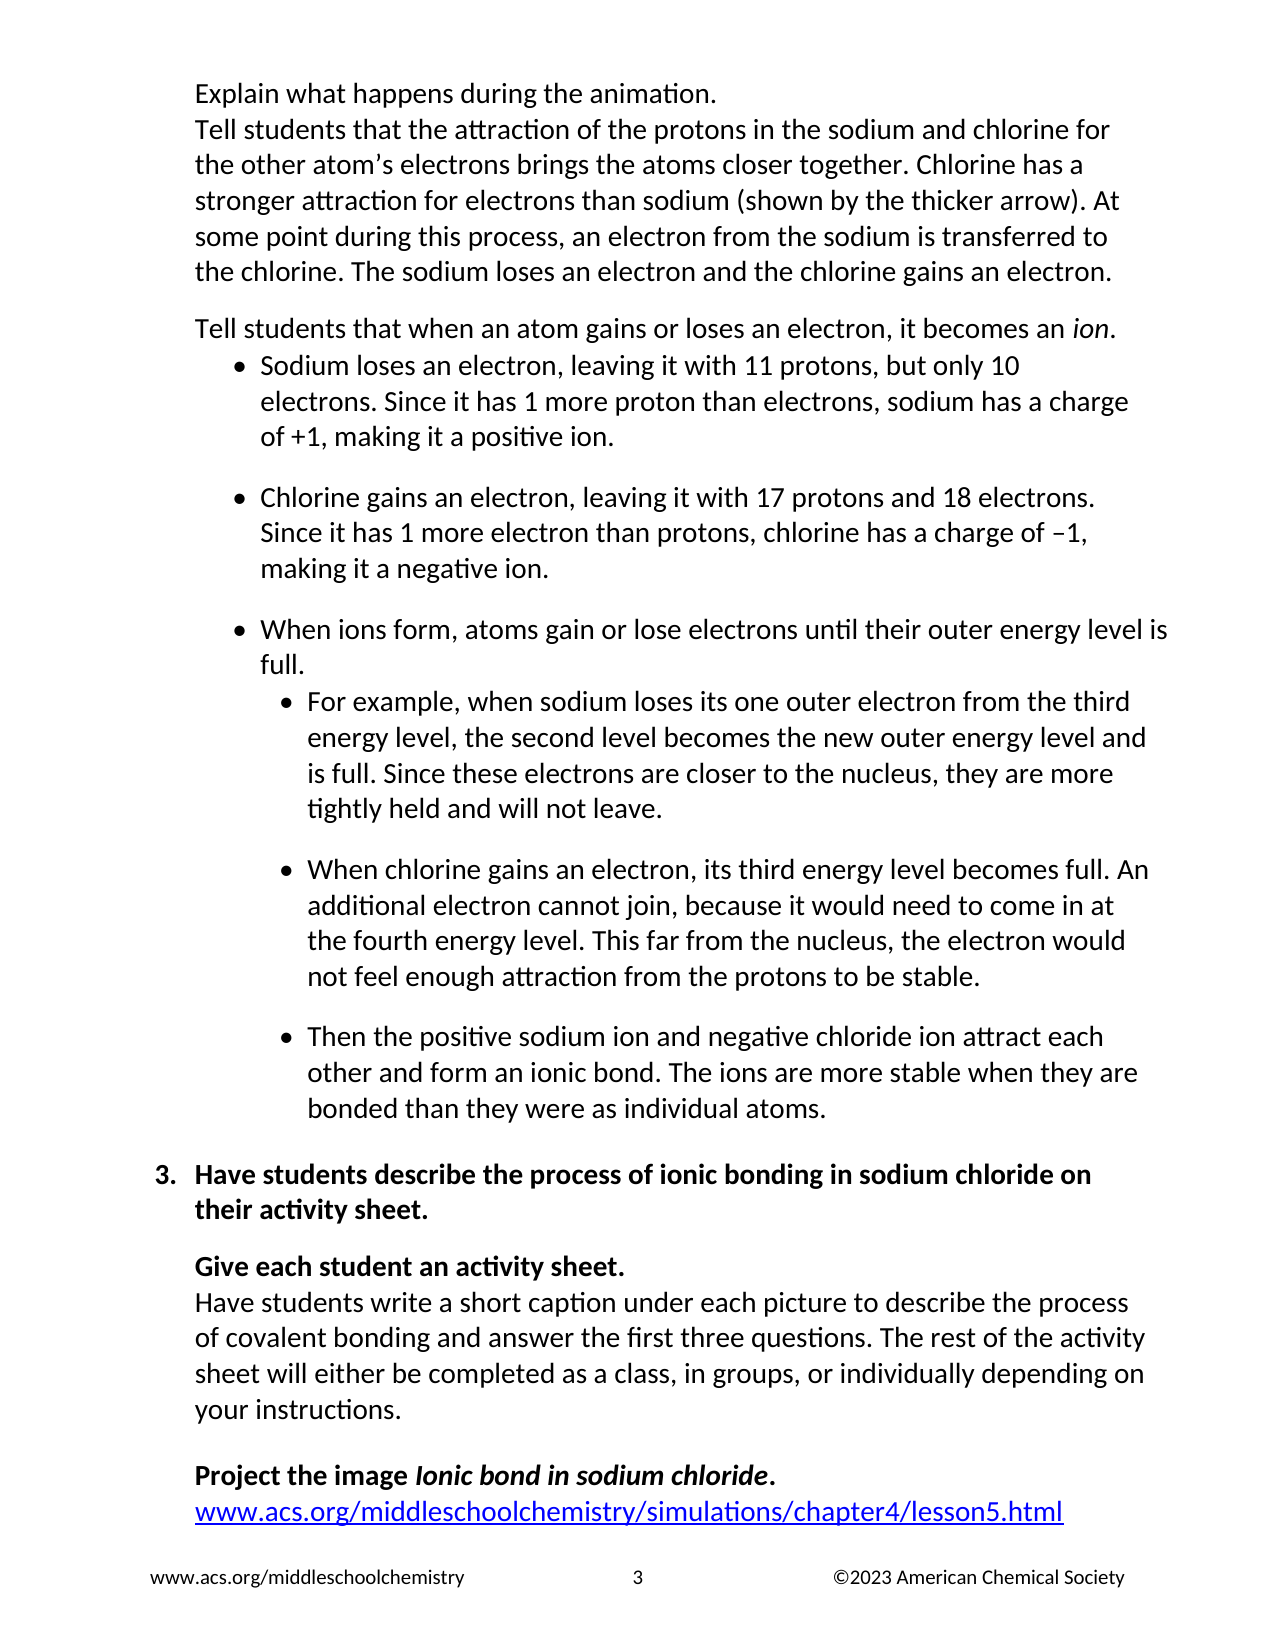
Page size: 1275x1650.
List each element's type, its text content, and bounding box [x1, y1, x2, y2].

subtitle Have students describe the process of ionic bonding in sodium chloride on their activity sheet. [154, 1156, 1116, 1227]
text www.acs.org/middleschoolchemistry/simulations/chapter4/lesson5.html [195, 1493, 1144, 1528]
list For example, when sodium loses its one outer electron from the third energy level, the second level becomes the new outer energy level and is full. Since these electrons are closer to the nucleus, they are more tightly held and will not leave. [279, 683, 1150, 826]
list When chlorine gains an electron, its third energy level becomes full. An additional electron cannot join, because it would need to come in at the fourth energy level. This far from the nucleus, the electron would not feel enough attraction from the protons to be stable. [279, 851, 1158, 993]
list Chlorine gains an electron, leaving it with 17 protons and 18 electrons. Since it has 1 more electron than protons, chlorine has a charge of –1, making it a negative ion. [232, 479, 1141, 586]
list When ions form, atoms gain or lose electrons until their outer energy level is full. [232, 611, 1170, 682]
list Then the positive sodium ion and negative chloride ion attract each other and form an ionic bond. The ions are more stable when they are bonded than they were as individual atoms. [279, 1018, 1158, 1125]
text Tell students that the attraction of the protons in the sodium and chlorine for the other atom’s electrons brings the atoms closer together. Chlorine has a stronger attraction for electrons than sodium (shown by the thicker arrow). At some point during this process, an electron from the sodium is transferred to the chlorine. The sodium loses an electron and the chlorine gains an electron. [194, 111, 1131, 289]
text Have students write a short caption under each picture to describe the process of covalent bonding and answer the first three questions. The rest of the activity sheet will either be completed as a class, in groups, or individually depending on your instructions. [194, 1284, 1155, 1426]
text Give each student an activity sheet. [194, 1248, 1170, 1284]
text Explain what happens during the animation. [194, 75, 1170, 111]
text Project the image Ionic bond in sodium chloride. [194, 1457, 1170, 1493]
text Tell students that when an atom gains or loses an electron, it becomes an ion. [194, 310, 1170, 346]
list Sodium loses an electron, leaving it with 11 protons, but only 10 electrons. Since it has 1 more proton than electrons, sodium has a charge of +1, making it a positive ion. [232, 347, 1140, 454]
